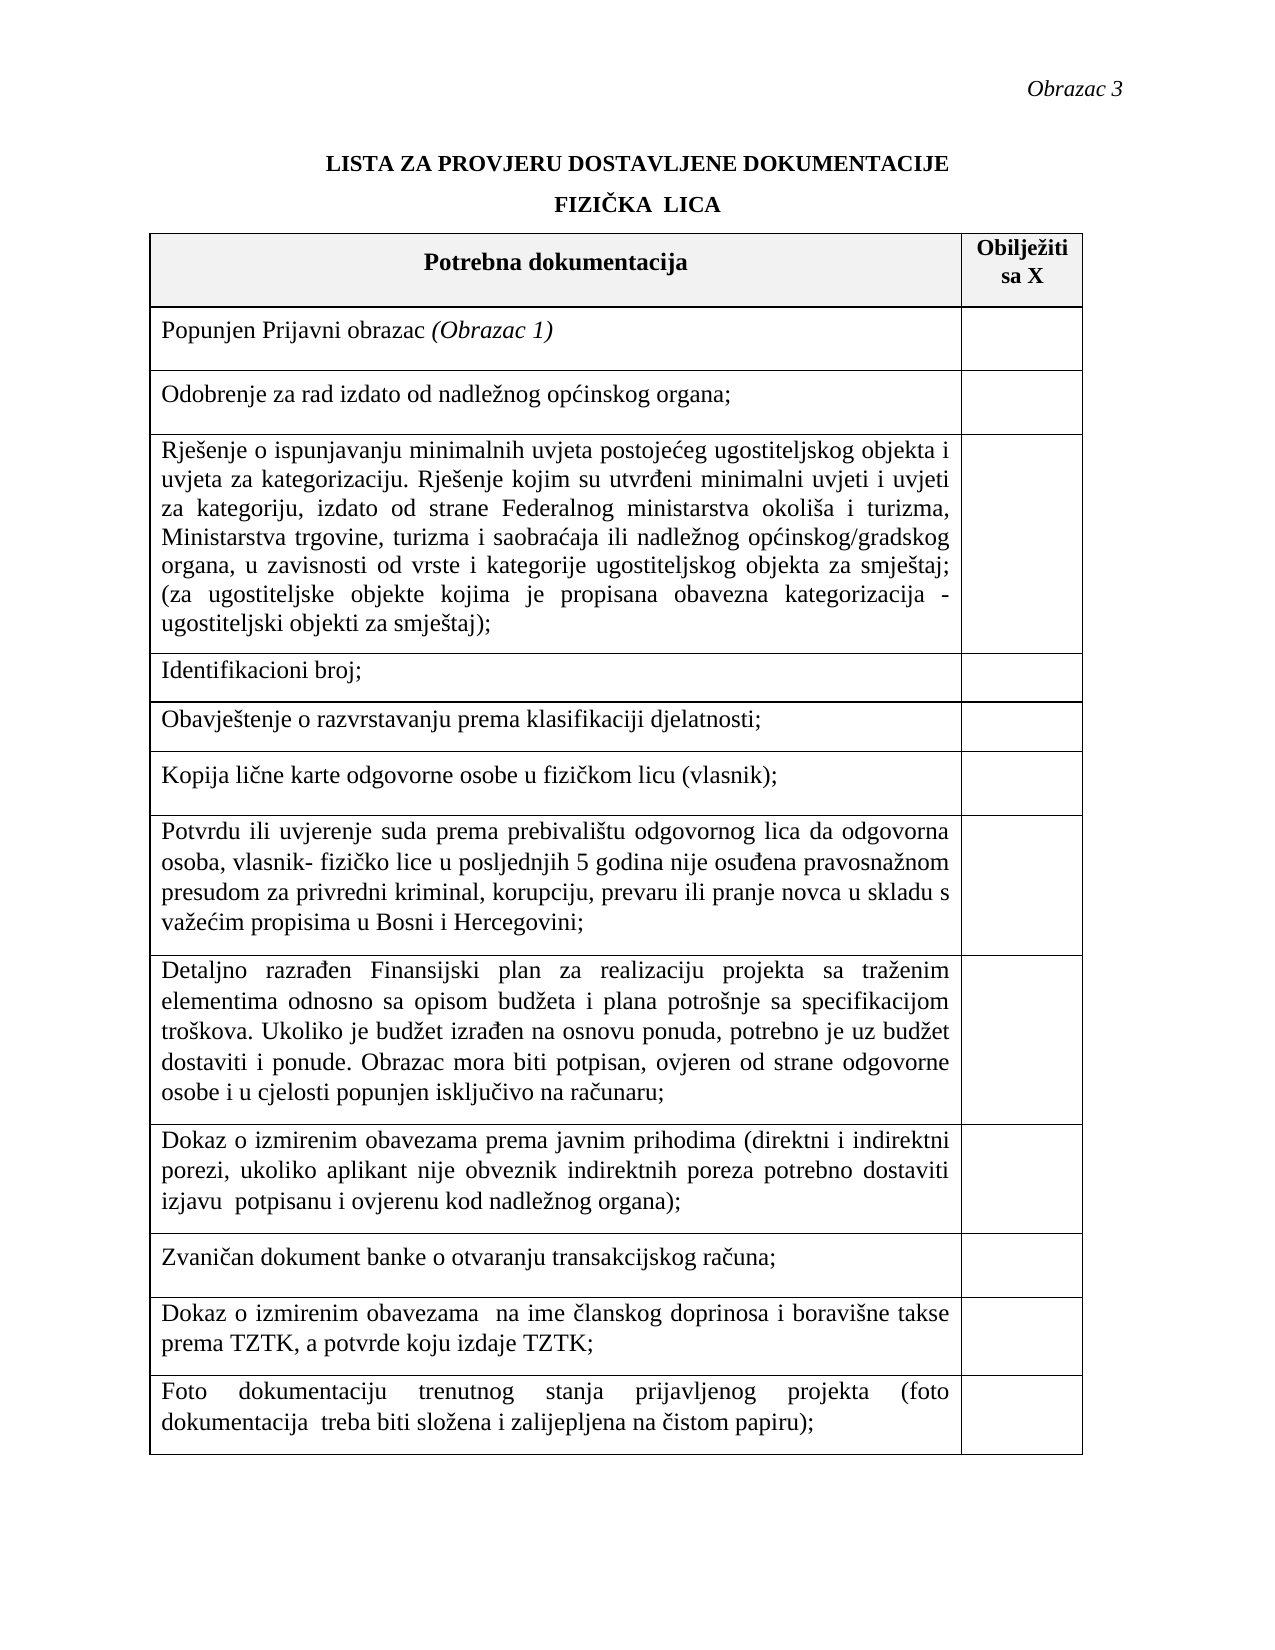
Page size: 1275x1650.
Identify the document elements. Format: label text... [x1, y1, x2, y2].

table_cell [962, 654, 1082, 701]
text LISTA ZA PROVJERU DOSTAVLJENE DOKUMENTACIJE [150, 150, 1125, 176]
table_cell Detaljno razrađen Finansijski plan za realizaciju projekta sa traženim elementima odnosno sa opisom budžeta i plana potrošnje sa specifikacijom troškova. Ukoliko je budžet izrađen na osnovu ponuda, potrebno je uz budžet dostaviti i ponude. Obrazac mora biti potpisan, ovjeren od strane odgovorne osobe i u cjelosti popunjen isključivo na računaru; [151, 956, 961, 1124]
table_cell Dokaz o izmirenim obavezama prema javnim prihodima (direktni i indirektni porezi, ukoliko aplikant nije obveznik indirektnih poreza potrebno dostaviti izjavu potpisanu i ovjerenu kod nadležnog organa); [151, 1125, 961, 1233]
table_cell [962, 1234, 1082, 1297]
table_cell Dokaz o izmirenim obavezama na ime članskog doprinosa i boravišne takse prema TZTK, a potvrde koju izdaje TZTK; [151, 1298, 961, 1375]
table_cell Odobrenje za rad izdato od nadležnog općinskog organa; [151, 371, 961, 434]
table_cell [962, 308, 1082, 370]
table_header Potrebna dokumentacija [151, 234, 961, 306]
table_cell [962, 371, 1082, 434]
table_cell [962, 816, 1082, 954]
table_cell [962, 435, 1082, 653]
table_cell [962, 1376, 1082, 1454]
table_cell Kopija lične karte odgovorne osobe u fizičkom licu (vlasnik); [151, 752, 961, 815]
table_cell [962, 1125, 1082, 1233]
text FIZIČKA LICA [150, 191, 1125, 218]
table_cell Popunjen Prijavni obrazac (Obrazac 1) [151, 308, 961, 370]
table_cell [962, 1298, 1082, 1375]
table_cell Rješenje o ispunjavanju minimalnih uvjeta postojećeg ugostiteljskog objekta i uvjeta za kategorizaciju. Rješenje kojim su utvrđeni minimalni uvjeti i uvjeti za kategoriju, izdato od strane Federalnog ministarstva okoliša i turizma, Ministarstva trgovine, turizma i saobraćaja ili nadležnog općinskog/gradskog organa, u zavisnosti od vrste i kategorije ugostiteljskog objekta za smještaj; (za ugostiteljske objekte kojima je propisana obavezna kategorizacija - ugostiteljski objekti za smještaj); [151, 435, 961, 653]
table_cell Foto dokumentaciju trenutnog stanja prijavljenog projekta (foto dokumentacija treba biti složena i zalijepljena na čistom papiru); [151, 1376, 961, 1454]
table_cell [962, 703, 1082, 751]
table_cell Potvrdu ili uvjerenje suda prema prebivalištu odgovornog lica da odgovorna osoba, vlasnik- fizičko lice u posljednjih 5 godina nije osuđena pravosnažnom presudom za privredni kriminal, korupciju, prevaru ili pranje novca u skladu s važećim propisima u Bosni i Hercegovini; [151, 816, 961, 954]
table_cell Zvaničan dokument banke o otvaranju transakcijskog računa; [151, 1234, 961, 1297]
table_cell Obavještenje o razvrstavanju prema klasifikaciji djelatnosti; [151, 703, 961, 751]
table_header Obilježiti sa X [962, 234, 1082, 306]
table_cell Identifikacioni broj; [151, 654, 961, 701]
table_cell [962, 956, 1082, 1124]
table_cell [962, 752, 1082, 815]
